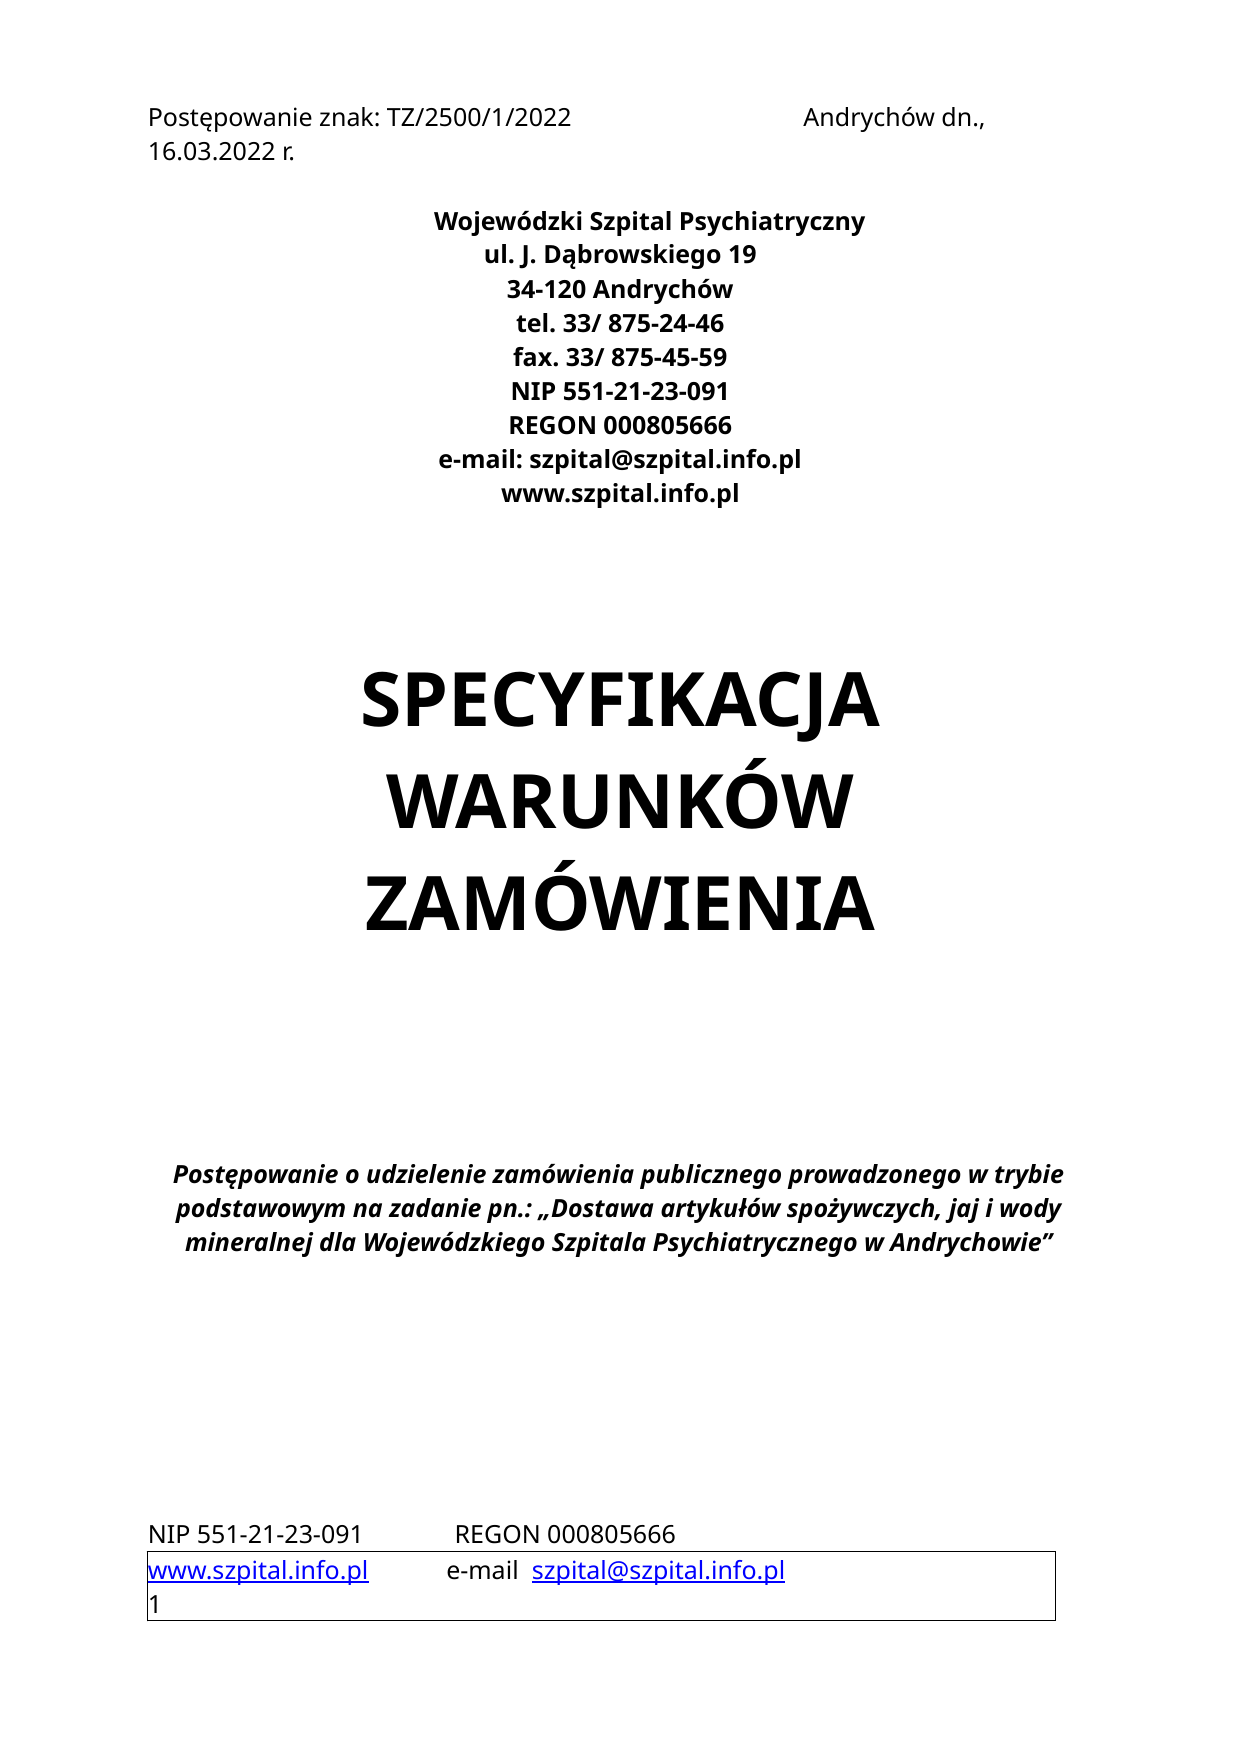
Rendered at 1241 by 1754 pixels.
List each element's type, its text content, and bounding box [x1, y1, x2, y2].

text NIP 551-21-23-091 [148, 373, 1092, 407]
text SPECYFIKACJA WARUNKÓW ZAMÓWIENIA [148, 646, 1092, 952]
text 34-120 Andrychów [148, 271, 1092, 305]
text REGON 000805666 [148, 407, 1092, 442]
text tel. 33/ 875-24-46 [148, 305, 1092, 339]
text fax. 33/ 875-45-59 [148, 339, 1092, 373]
text e-mail: szpital@szpital.info.pl [148, 442, 1092, 476]
text www.szpital.info.pl [148, 476, 1092, 510]
text Postępowanie o udzielenie zamówienia publicznego prowadzonego w trybie podstawowym na zadanie pn.: „Dostawa artykułów spożywczych, jaj i wody mineralnej dla Wojewódzkiego Szpitala Psychiatrycznego w Andrychowie” [148, 1157, 1092, 1259]
text ul. J. Dąbrowskiego 19 [148, 237, 1092, 271]
subtitle Wojewódzki Szpital Psychiatryczny [148, 203, 1092, 237]
